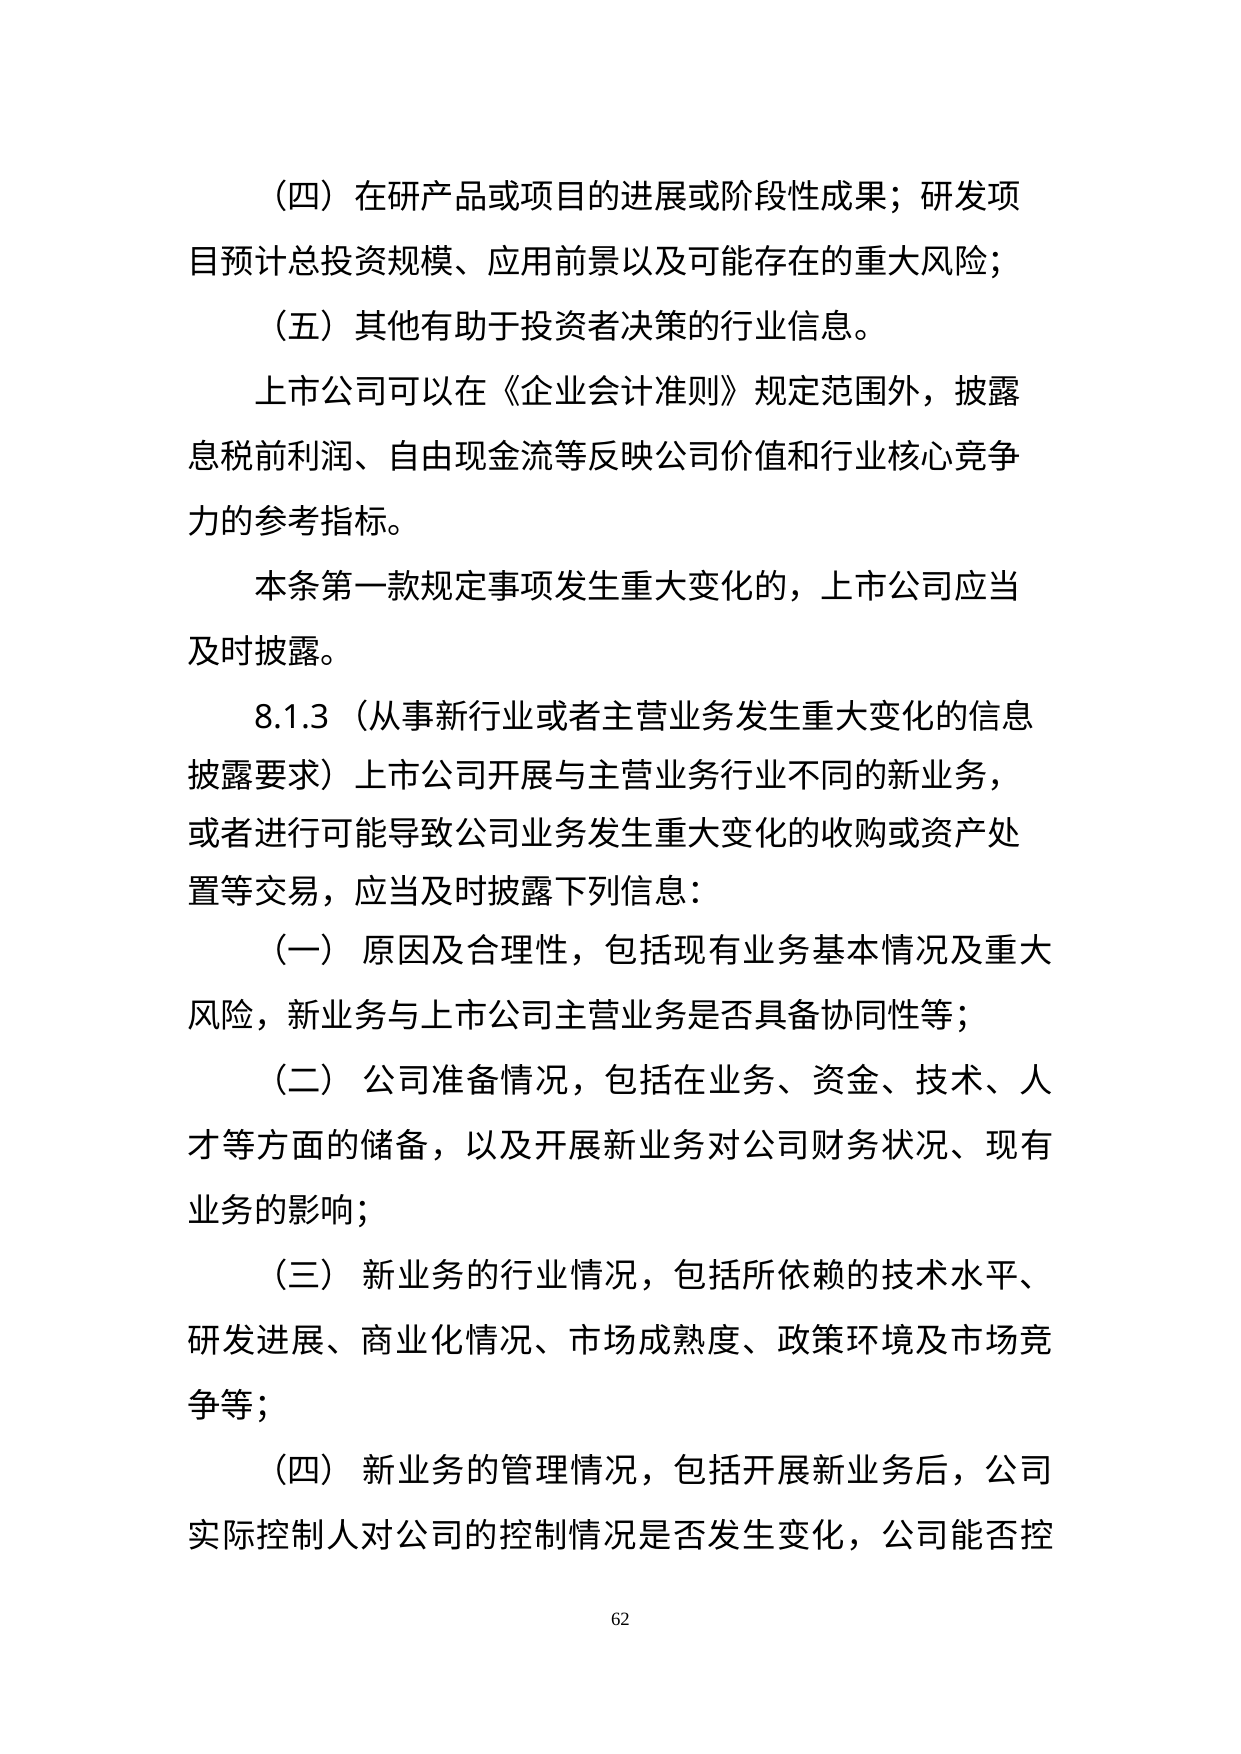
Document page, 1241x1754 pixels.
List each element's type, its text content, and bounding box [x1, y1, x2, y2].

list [187, 1435, 1053, 1565]
text （四）在研产品或项目的进展或阶段性成果；研发项目预计总投资规模、应用前景以及可能存在的重大风险； [187, 162, 1053, 292]
text （五）其他有助于投资者决策的行业信息。 [187, 292, 1053, 357]
list 新业务的行业情况，包括所依赖的技术水平、研发进展、商业化情况、市场成熟度、政策环境及市场竞争等； [187, 1240, 1053, 1435]
text 上市公司可以在《企业会计准则》规定范围外，披露息税前利润、自由现金流等反映公司价值和行业核心竞争力的参考指标。 [187, 357, 1053, 552]
list （从事新行业或者主营业务发生重大变化的信息披露要求）上市公司开展与主营业务行业不同的新业务，或者进行可能导致公司业务发生重大变化的收购或资产处置等交易，应当及时披露下列信息： [187, 682, 1053, 915]
text 本条第一款规定事项发生重大变化的，上市公司应当及时披露。 [187, 552, 1053, 682]
list 公司准备情况，包括在业务、资金、技术、人才等方面的储备，以及开展新业务对公司财务状况、现有业务的影响； [187, 1045, 1053, 1240]
list 原因及合理性，包括现有业务基本情况及重大风险，新业务与上市公司主营业务是否具备协同性等； [187, 915, 1053, 1045]
